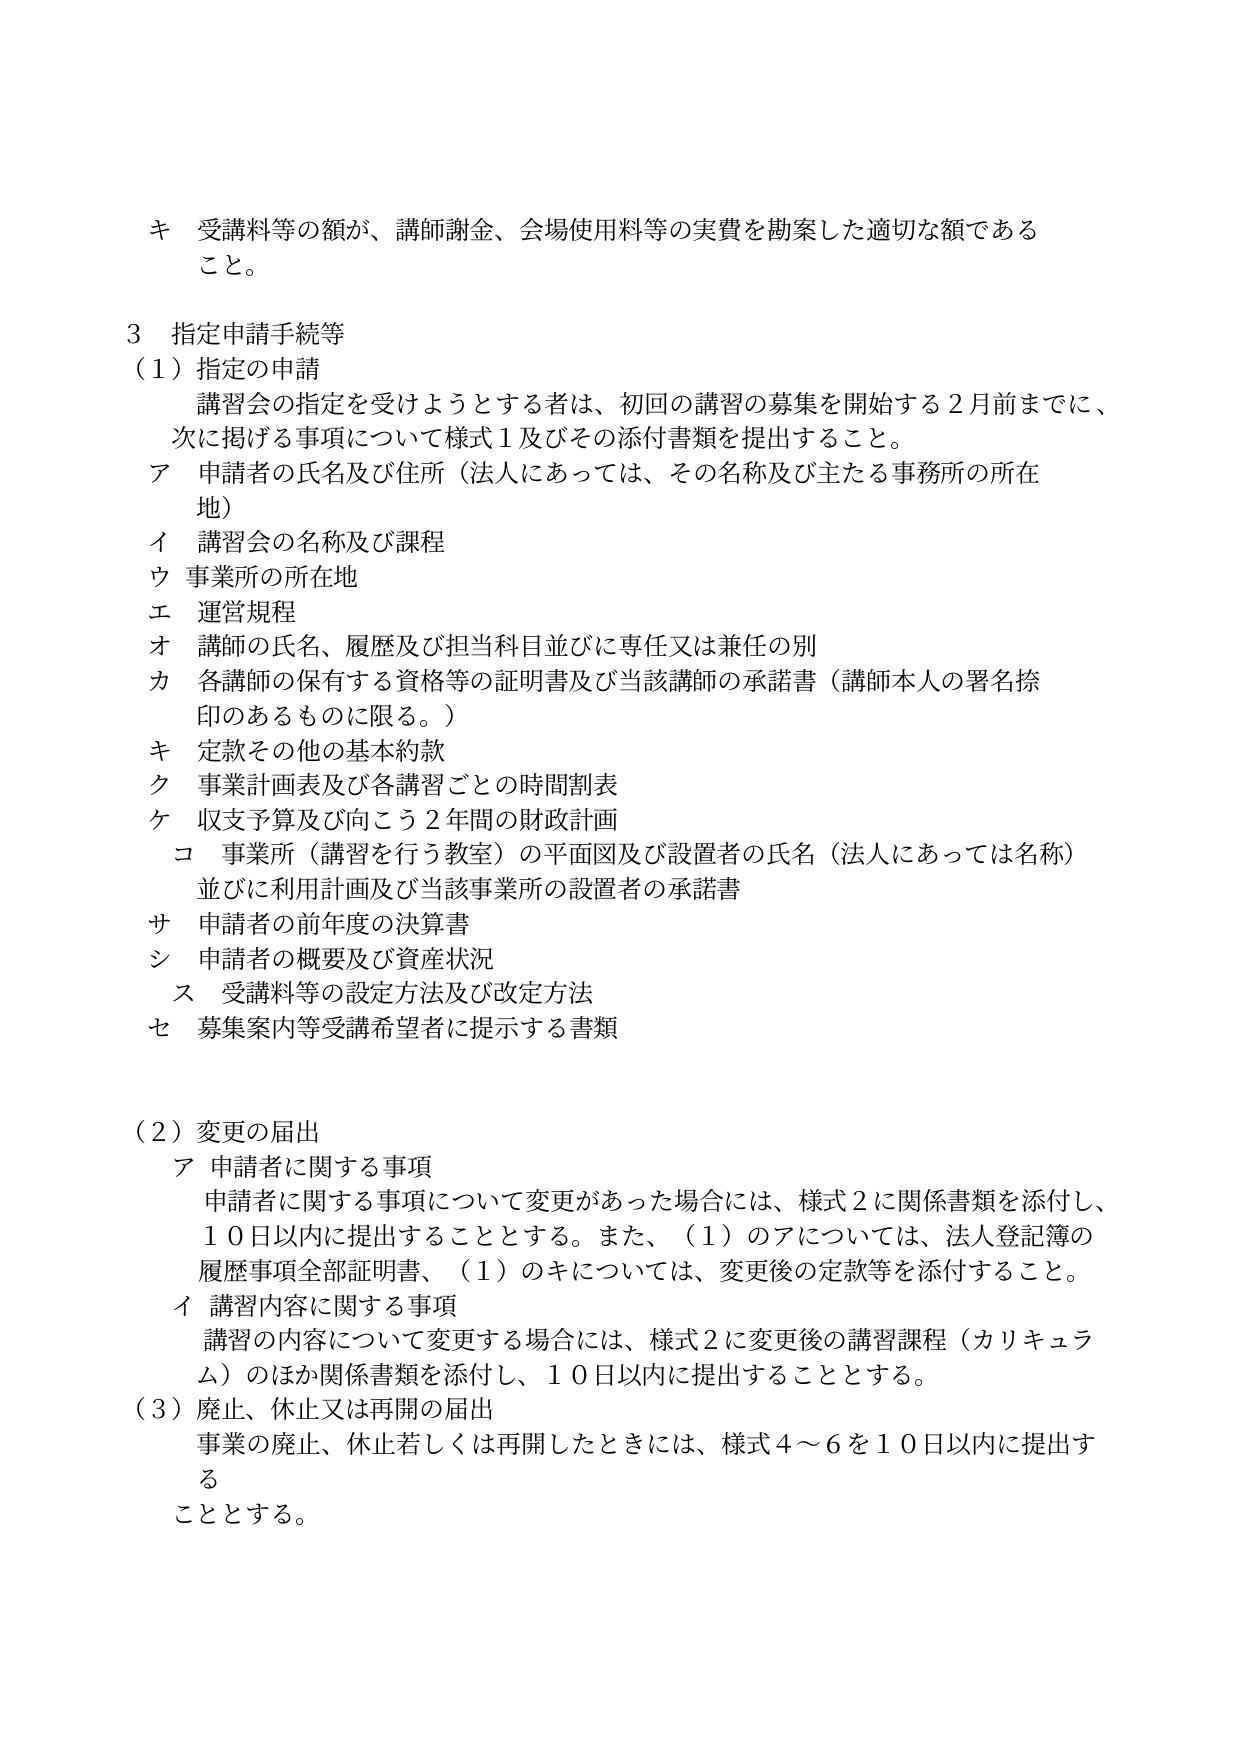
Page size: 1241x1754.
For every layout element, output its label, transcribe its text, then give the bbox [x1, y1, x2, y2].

text ウ 事業所の所在地 [122, 559, 1096, 593]
text ア 申請者に関する事項 [171, 1148, 1096, 1183]
text キ 受講料等の額が、講師謝金、会場使用料等の実費を勘案した適切な額である [122, 212, 1096, 247]
text 講習の内容について変更する場合には、様式２に変更後の講習課程（カリキュラ [184, 1322, 1096, 1357]
text イ 講習会の名称及び課程 [122, 524, 1096, 559]
text コ 事業所（講習を行う教室）の平面図及び設置者の氏名（法人にあっては名称） [122, 836, 1096, 871]
text サ 申請者の前年度の決算書 [122, 906, 1096, 940]
text 講習会の指定を受けようとする者は、初回の講習の募集を開始する２月前までに、次に掲げる事項について様式１及びその添付書類を提出すること。 [171, 385, 1096, 455]
text 印のあるものに限る。） [196, 697, 1096, 732]
text シ 申請者の概要及び資産状況 [122, 940, 1096, 975]
text １０日以内に提出することとする。また、（１）のアについては、法人登記簿の履歴事項全部証明書、（１）のキについては、変更後の定款等を添付すること。 [198, 1218, 1096, 1287]
text ３ 指定申請手続等 [122, 316, 1121, 351]
text こと。 [196, 247, 1121, 281]
text （２）変更の届出 [122, 1114, 1096, 1148]
text 地） [196, 489, 1096, 524]
text ス 受講料等の設定方法及び改定方法 [122, 975, 1096, 1010]
text （３）廃止、休止又は再開の届出 [122, 1391, 1096, 1426]
text カ 各講師の保有する資格等の証明書及び当該講師の承諾書（講師本人の署名捺 [122, 663, 1096, 697]
text ケ 収支予算及び向こう２年間の財政計画 [122, 802, 1096, 836]
text ア 申請者の氏名及び住所（法人にあっては、その名称及び主たる事務所の所在 [122, 455, 1096, 489]
text イ 講習内容に関する事項 [171, 1287, 1096, 1322]
text セ 募集案内等受講希望者に提示する書類 [122, 1010, 1096, 1044]
text 並びに利用計画及び当該事業所の設置者の承諾書 [196, 871, 1096, 906]
text 申請者に関する事項について変更があった場合には、様式２に関係書類を添付し、 [184, 1183, 1096, 1218]
text 事業の廃止、休止若しくは再開したときには、様式４～６を１０日以内に提出する [196, 1426, 1096, 1495]
text （１）指定の申請 [122, 351, 1071, 385]
text ム）のほか関係書類を添付し、１０日以内に提出することとする。 [122, 1357, 1096, 1391]
text こととする。 [122, 1495, 1096, 1530]
text エ 運営規程 [122, 593, 1096, 628]
text キ 定款その他の基本約款 [122, 732, 1096, 767]
text オ 講師の氏名、履歴及び担当科目並びに専任又は兼任の別 [122, 628, 1096, 663]
text ク 事業計画表及び各講習ごとの時間割表 [122, 767, 1096, 802]
